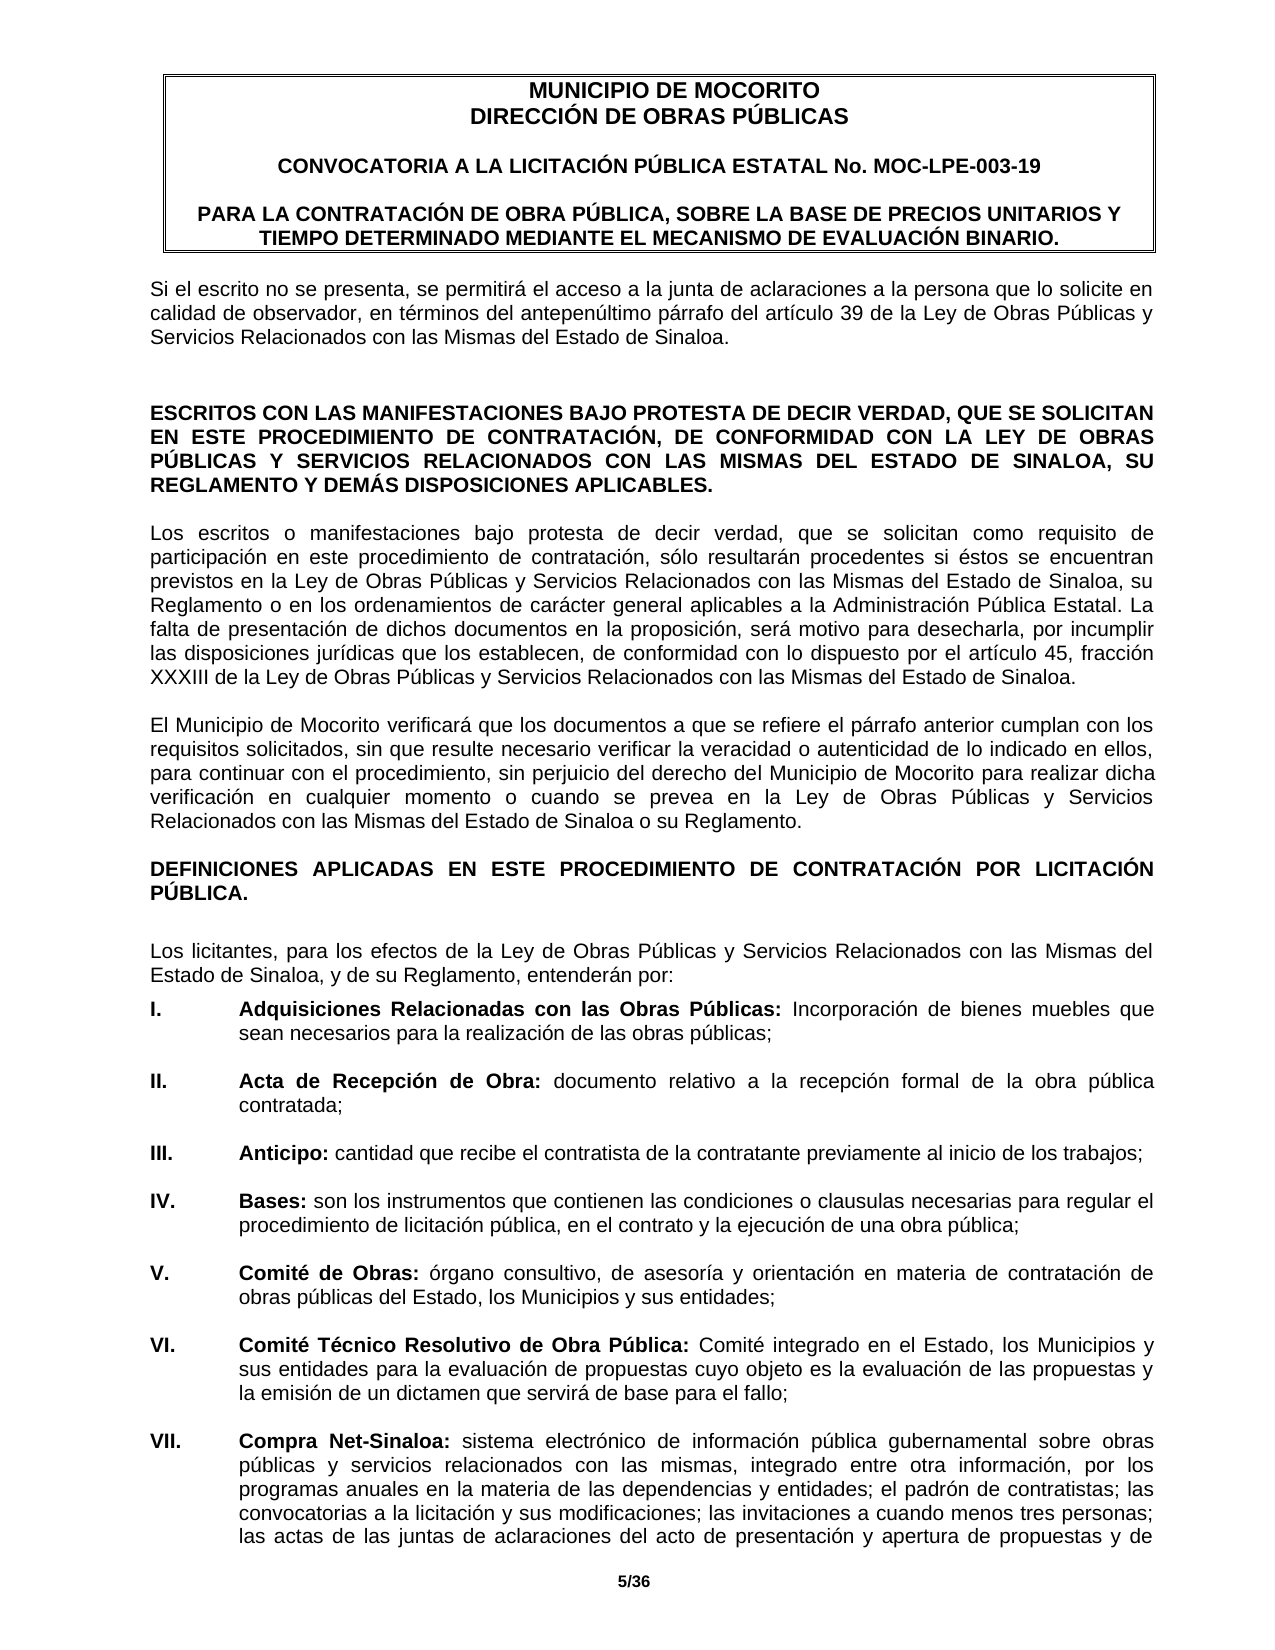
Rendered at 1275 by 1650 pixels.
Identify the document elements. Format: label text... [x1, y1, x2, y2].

list Bases: son los instrumentos que contienen las condiciones o clausulas necesarias para regular el procedimiento de licitación pública, en el contrato y la ejecución de una obra pública; [150, 1189, 1155, 1237]
list Acta de Recepción de Obra: documento relativo a la recepción formal de la obra pública contratada; [150, 1069, 1155, 1117]
text Los licitantes, para los efectos de la Ley de Obras Públicas y Servicios Relacionados con las Mismas del Estado de Sinaloa, y de su Reglamento, entenderán por: [150, 939, 1155, 987]
text Los escritos o manifestaciones bajo protesta de decir verdad, que se solicitan como requisito de participación en este procedimiento de contratación, sólo resultarán procedentes si éstos se encuentran previstos en la Ley de Obras Públicas y Servicios Relacionados con las Mismas del Estado de Sinaloa, su Reglamento o en los ordenamientos de carácter general aplicables a la Administración Pública Estatal. La falta de presentación de dichos documentos en la proposición, será motivo para desecharla, por incumplir las disposiciones jurídicas que los establecen, de conformidad con lo dispuesto por el artículo 45, fracción XXXIII de la Ley de Obras Públicas y Servicios Relacionados con las Mismas del Estado de Sinaloa. [150, 521, 1155, 689]
list Anticipo: cantidad que recibe el contratista de la contratante previamente al inicio de los trabajos; [150, 1141, 1155, 1165]
list Comité de Obras: órgano consultivo, de asesoría y orientación en materia de contratación de obras públicas del Estado, los Municipios y sus entidades; [150, 1261, 1155, 1309]
list Adquisiciones Relacionadas con las Obras Públicas: Incorporación de bienes muebles que sean necesarios para la realización de las obras públicas; [150, 997, 1155, 1045]
text El Municipio de Mocorito verificará que los documentos a que se refiere el párrafo anterior cumplan con los requisitos solicitados, sin que resulte necesario verificar la veracidad o autenticidad de lo indicado en ellos, para continuar con el procedimiento, sin perjuicio del derecho del Municipio de Mocorito para realizar dicha verificación en cualquier momento o cuando se prevea en la Ley de Obras Públicas y Servicios Relacionados con las Mismas del Estado de Sinaloa o su Reglamento. [150, 713, 1155, 832]
text Si el escrito no se presenta, se permitirá el acceso a la junta de aclaraciones a la persona que lo solicite en calidad de observador, en términos del antepenúltimo párrafo del artículo 39 de la Ley de Obras Públicas y Servicios Relacionados con las Mismas del Estado de Sinaloa. [150, 277, 1155, 348]
text ESCRITOS CON LAS MANIFESTACIONES BAJO PROTESTA DE DECIR VERDAD, QUE SE SOLICITAN EN ESTE PROCEDIMIENTO DE CONTRATACIÓN, DE CONFORMIDAD CON LA LEY DE OBRAS PÚBLICAS Y SERVICIOS RELACIONADOS CON LAS MISMAS DEL ESTADO DE SINALOA, SU REGLAMENTO Y DEMÁS DISPOSICIONES APLICABLES. [150, 401, 1155, 497]
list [150, 1428, 1155, 1548]
text DEFINICIONES APLICADAS EN ESTE PROCEDIMIENTO DE CONTRATACIÓN POR LICITACIÓN PÚBLICA. [150, 856, 1155, 904]
list Comité Técnico Resolutivo de Obra Pública: Comité integrado en el Estado, los Municipios y sus entidades para la evaluación de propuestas cuyo objeto es la evaluación de las propuestas y la emisión de un dictamen que servirá de base para el fallo; [150, 1333, 1155, 1404]
